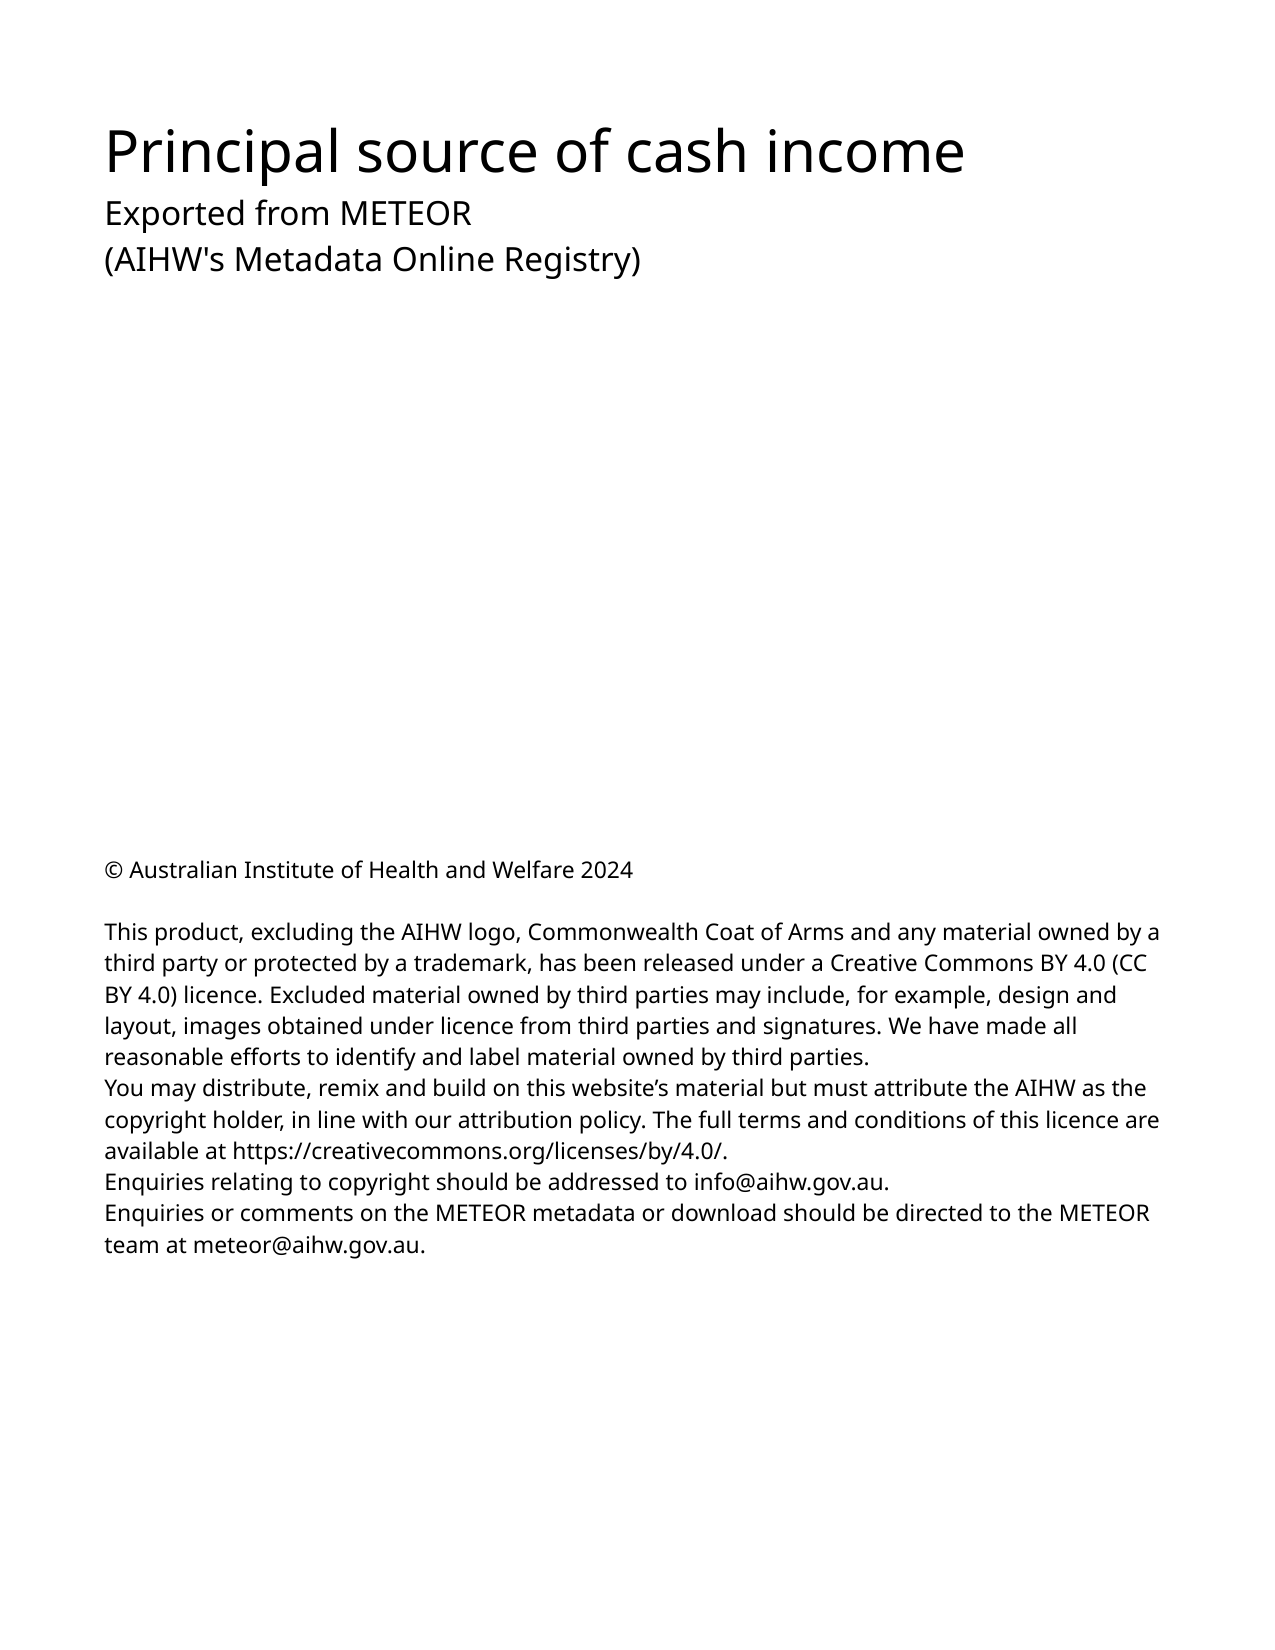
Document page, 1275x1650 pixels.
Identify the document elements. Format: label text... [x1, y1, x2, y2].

subtitle Exported from METEOR [104, 190, 1171, 235]
text Enquiries relating to copyright should be addressed to info@aihw.gov.au. [104, 1166, 1171, 1197]
text © Australian Institute of Health and Welfare 2024 [104, 854, 1171, 885]
text You may distribute, remix and build on this website’s material but must attribute the AIHW as the copyright holder, in line with our attribution policy. The full terms and conditions of this licence are available at https://creativecommons.org/licenses/by/4.0/. [104, 1072, 1171, 1166]
title Principal source of cash income [104, 110, 1171, 190]
text This product, excluding the AIHW logo, Commonwealth Coat of Arms and any material owned by a third party or protected by a trademark, has been released under a Creative Commons BY 4.0 (CC BY 4.0) licence. Excluded material owned by third parties may include, for example, design and layout, images obtained under licence from third parties and signatures. We have made all reasonable efforts to identify and label material owned by third parties. [104, 916, 1171, 1072]
subtitle (AIHW's Metadata Online Registry) [104, 235, 1171, 281]
text Enquiries or comments on the METEOR metadata or download should be directed to the METEOR team at meteor@aihw.gov.au. [104, 1197, 1171, 1260]
